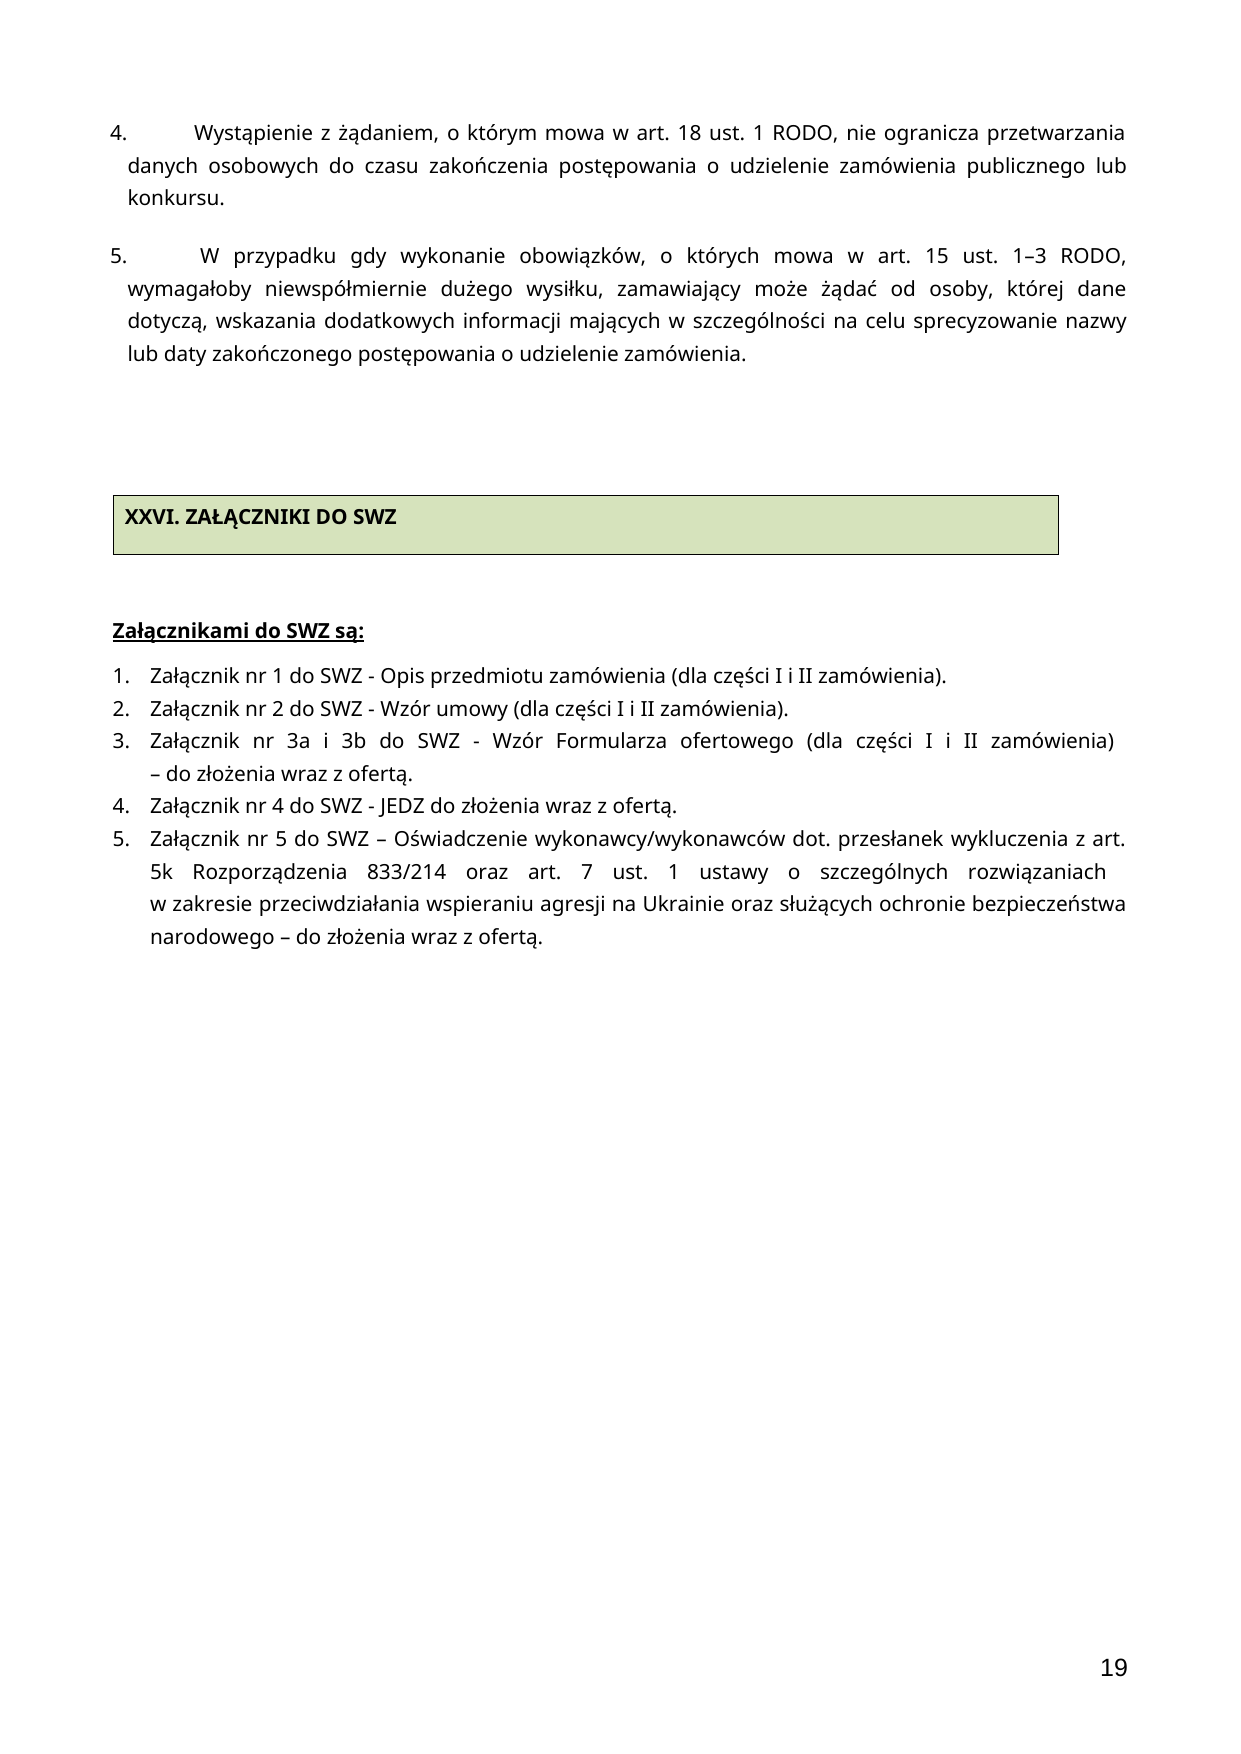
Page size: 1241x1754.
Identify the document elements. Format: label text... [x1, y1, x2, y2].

text Załącznikami do SWZ są: [112, 616, 1113, 644]
table_header XXVI. ZAŁĄCZNIKI DO SWZ [114, 496, 1058, 554]
list Wystąpienie z żądaniem, o którym mowa w art. 18 ust. 1 RODO, nie ogranicza przetwarzania danych osobowych do czasu zakończenia postępowania o udzielenie zamówienia publicznego lub konkursu. [127, 118, 1128, 212]
list Załącznik nr 3a i 3b do SWZ - Wzór Formularza ofertowego (dla części I i II zamówienia) – do złożenia wraz z ofertą. [112, 726, 1128, 787]
list Załącznik nr 5 do SWZ – Oświadczenie wykonawcy/wykonawców dot. przesłanek wykluczenia z art. 5k Rozporządzenia 833/214 oraz art. 7 ust. 1 ustawy o szczególnych rozwiązaniach w zakresie przeciwdziałania wspieraniu agresji na Ukrainie oraz służących ochronie bezpieczeństwa narodowego – do złożenia wraz z ofertą. [112, 824, 1128, 950]
list Załącznik nr 1 do SWZ - Opis przedmiotu zamówienia (dla części I i II zamówienia). [112, 661, 1128, 689]
list W przypadku gdy wykonanie obowiązków, o których mowa w art. 15 ust. 1–3 RODO, wymagałoby niewspółmiernie dużego wysiłku, zamawiający może żądać od osoby, której dane dotyczą, wskazania dodatkowych informacji mających w szczególności na celu sprecyzowanie nazwy lub daty zakończonego postępowania o udzielenie zamówienia. [127, 241, 1128, 367]
list Załącznik nr 4 do SWZ - JEDZ do złożenia wraz z ofertą. [112, 792, 1128, 820]
list Załącznik nr 2 do SWZ - Wzór umowy (dla części I i II zamówienia). [112, 694, 1128, 722]
